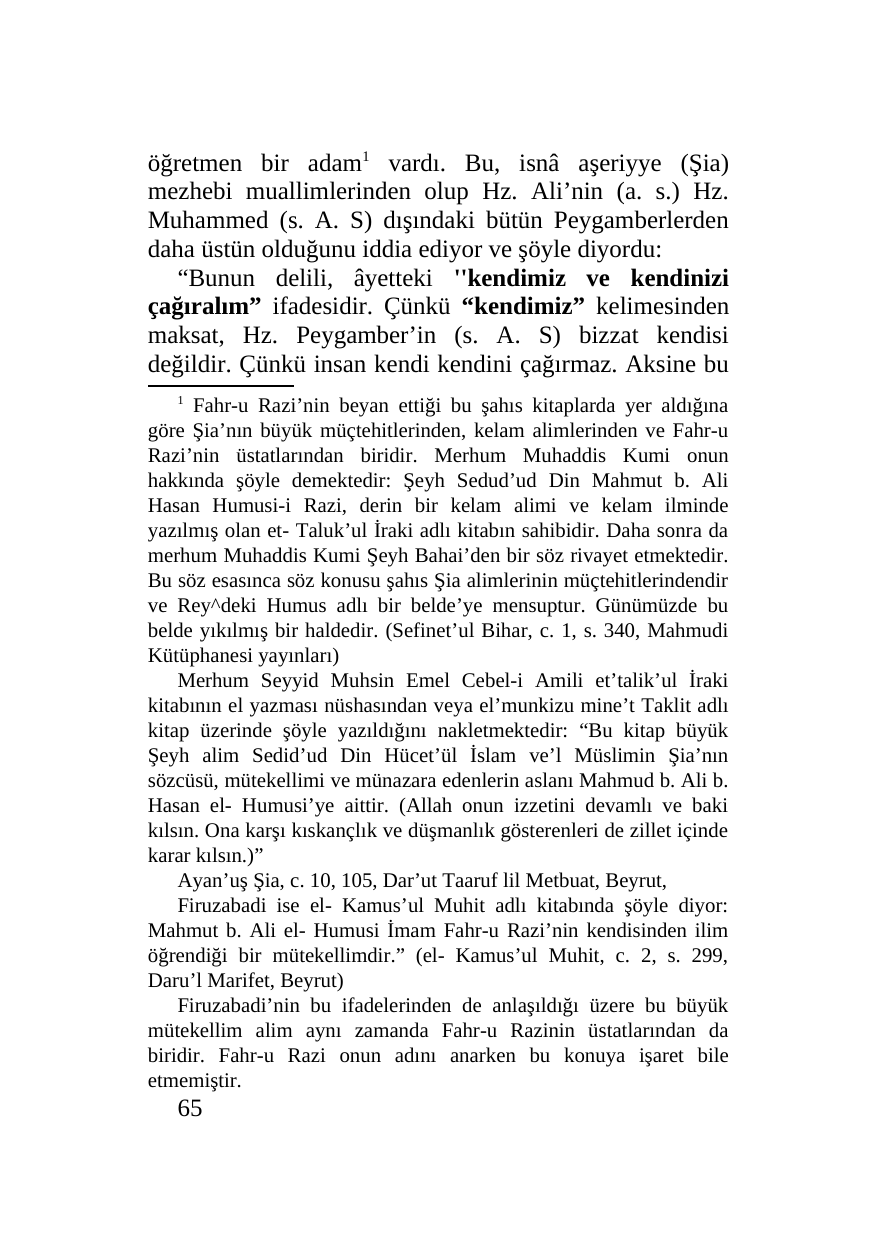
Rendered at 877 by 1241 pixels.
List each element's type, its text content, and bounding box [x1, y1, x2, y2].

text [148, 148, 729, 263]
